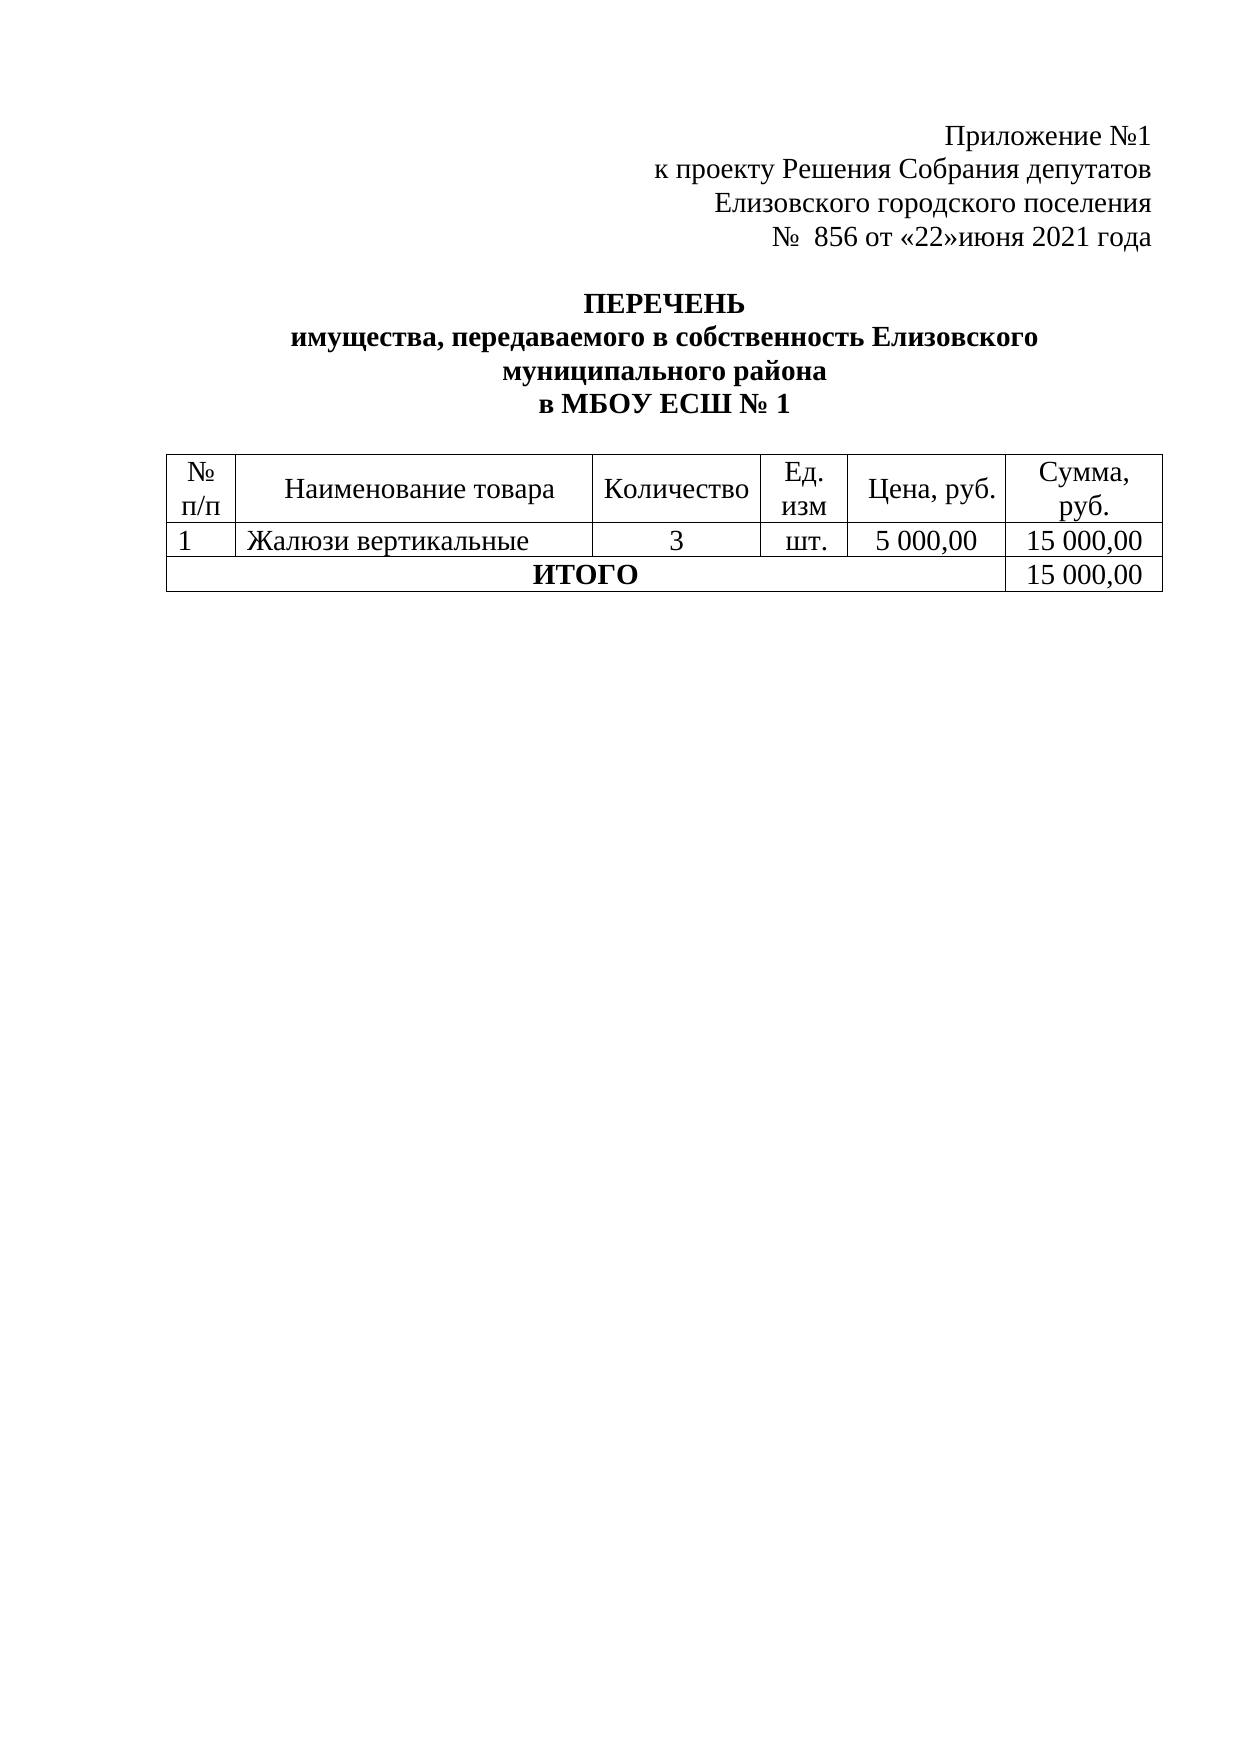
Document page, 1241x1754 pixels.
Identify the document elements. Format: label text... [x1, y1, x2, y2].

table_cell 1 [167, 523, 235, 556]
text в МБОУ ЕСШ № 1 [177, 386, 1152, 420]
table_cell Жалюзи вертикальные [236, 523, 592, 556]
table_header Ед. изм [761, 455, 847, 522]
table_header Сумма, руб. [1006, 455, 1162, 522]
text ПЕРЕЧЕНЬ [177, 286, 1152, 319]
table_header № п/п [167, 455, 235, 522]
text Елизовского городского поселения [177, 185, 1152, 219]
table_cell 5 000,00 [848, 523, 1005, 556]
text Приложение №1 [177, 118, 1152, 152]
text имущества, передаваемого в собственность Елизовского муниципального района [177, 319, 1152, 386]
table_cell 3 [593, 523, 760, 556]
table_cell 15 000,00 [1006, 557, 1162, 591]
table_cell шт. [761, 523, 847, 556]
text № 856 от «22»июня 2021 года [177, 219, 1152, 252]
text к проекту Решения Собрания депутатов [177, 152, 1152, 185]
table_header Цена, руб. [848, 455, 1005, 522]
table_header Количество [593, 455, 760, 522]
table_cell ИТОГО [167, 557, 1005, 591]
table_cell 15 000,00 [1006, 523, 1162, 556]
table_header Наименование товара [236, 455, 592, 522]
